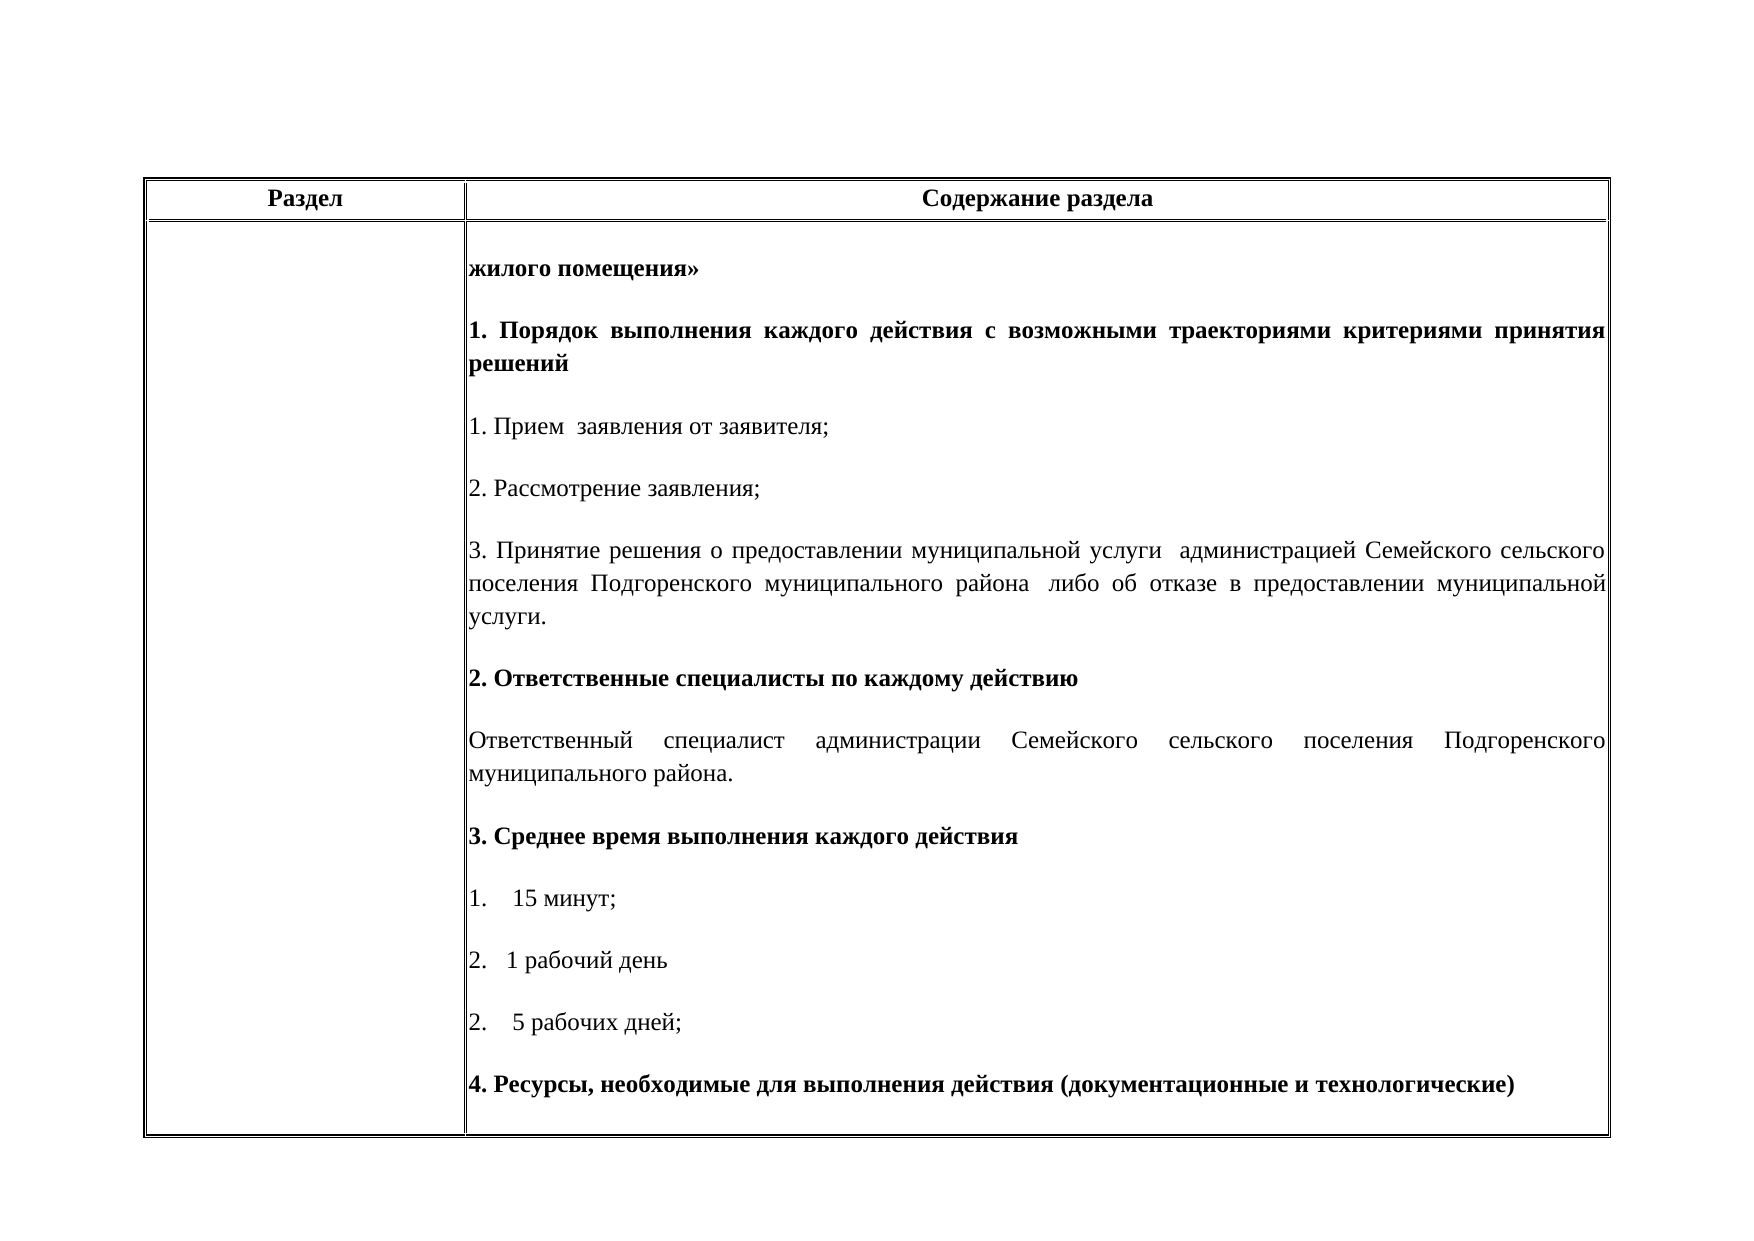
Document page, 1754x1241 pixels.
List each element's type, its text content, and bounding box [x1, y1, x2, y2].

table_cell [466, 219, 1608, 1134]
table_header Раздел [147, 181, 466, 218]
table_header Содержание раздела [466, 181, 1608, 218]
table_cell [147, 219, 466, 1134]
